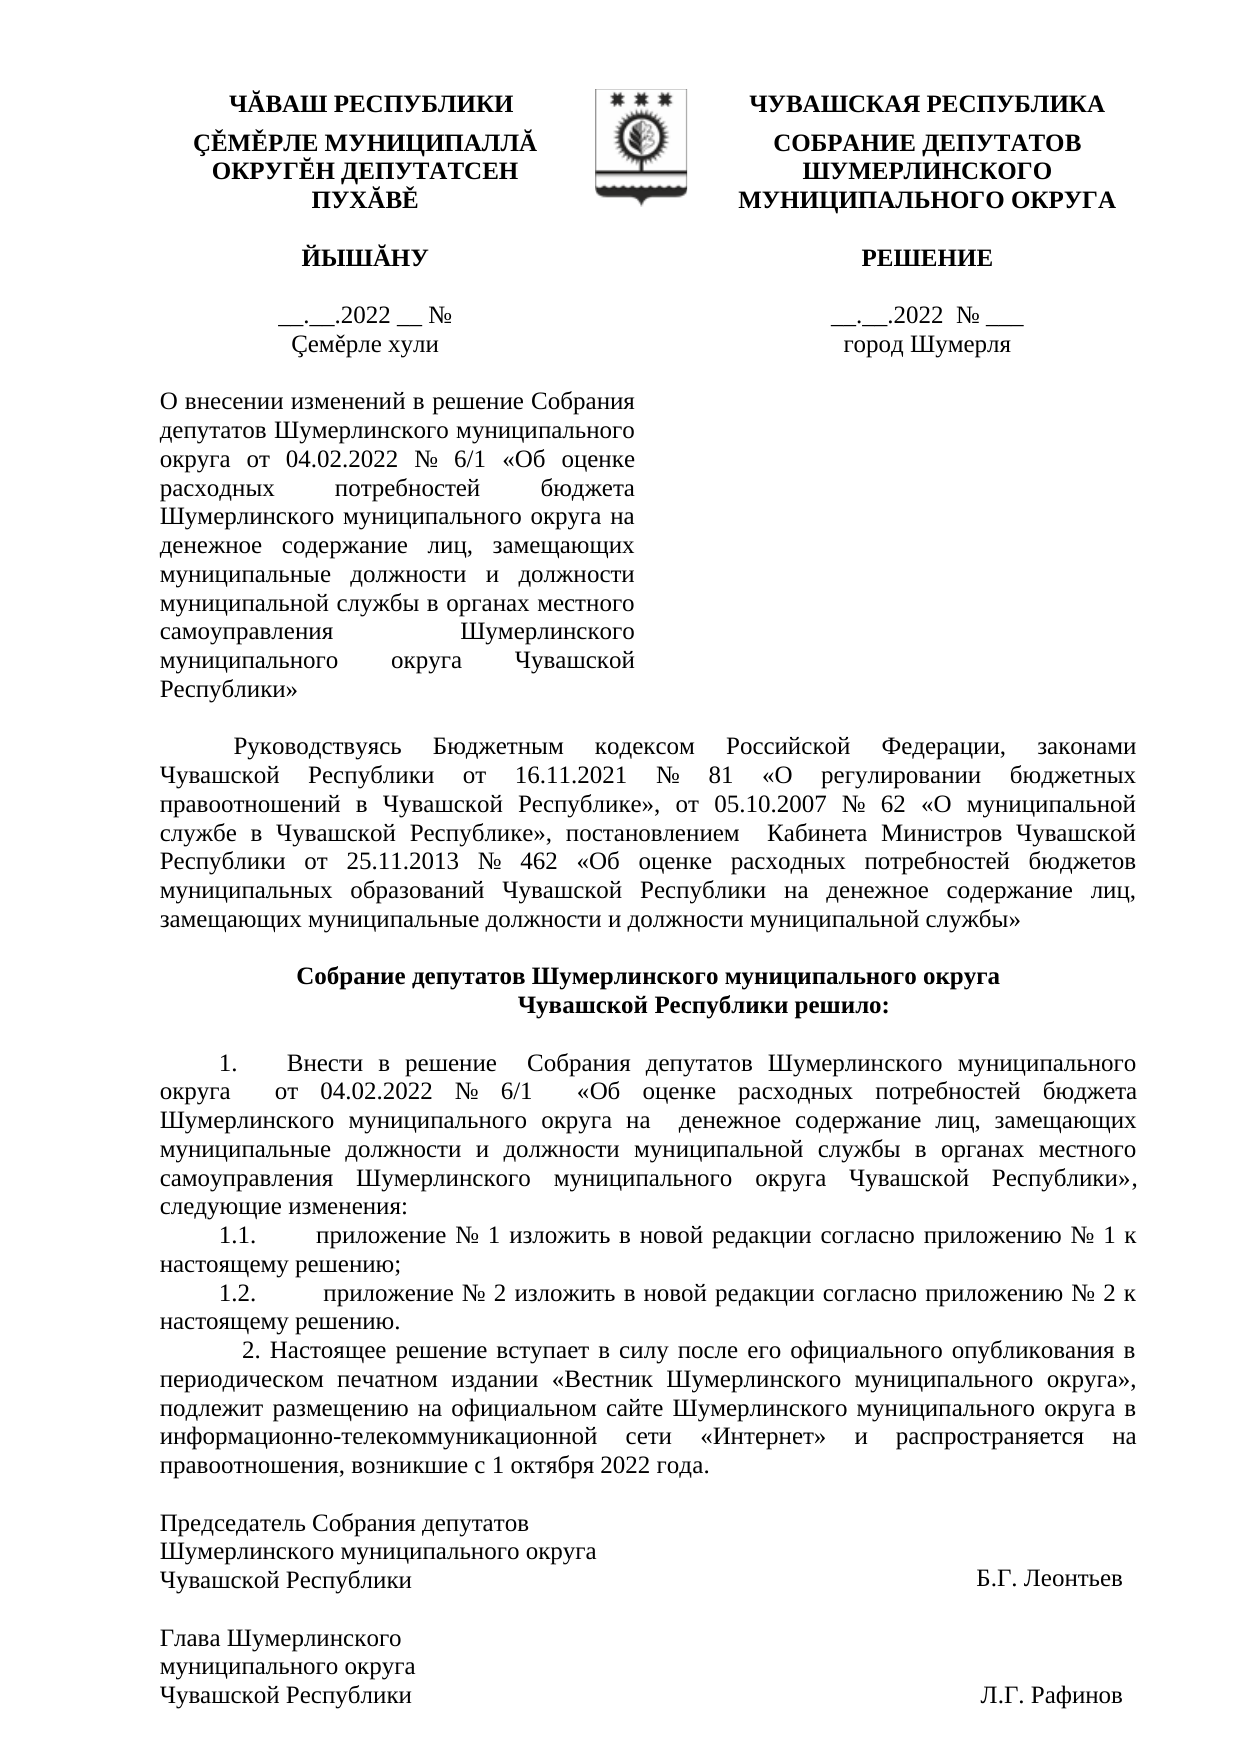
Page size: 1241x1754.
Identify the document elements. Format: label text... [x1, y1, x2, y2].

text муниципального округа [159, 1651, 1137, 1680]
text Чувашской Республики Л.Г. Рафинов [159, 1680, 1137, 1709]
text Собрание депутатов Шумерлинского муниципального округа [159, 961, 1137, 990]
table_header ЧĂВАШ РЕСПУБЛИКИ [148, 89, 582, 128]
table_header Б.Г. Леонтьев [735, 1508, 1134, 1623]
text 2. Настоящее решение вступает в силу после его официального опубликования в периодическом печатном издании «Вестник Шумерлинского муниципального округа», подлежит размещению на официальном сайте Шумерлинского муниципального округа в информационно-телекоммуникационной сети «Интернет» и распространяется на правоотношения, возникшие с 1 октября 2022 года. [159, 1335, 1137, 1479]
table_header ЧУВАШСКАЯ РЕСПУБЛИКА [709, 89, 1145, 128]
table_cell СОБРАНИЕ ДЕПУТАТОВ ШУМЕРЛИНСКОГО МУНИЦИПАЛЬНОГО ОКРУГА РЕШЕНИЕ __.__.2022 № ___ город Шумерля [709, 128, 1145, 386]
table_header [582, 89, 709, 386]
list Чувашской Республики решило: [271, 990, 1137, 1019]
text Руководствуясь Бюджетным кодексом Российской Федерации, законами Чувашской Республики от 16.11.2021 № 81 «О регулировании бюджетных правоотношений в Чувашской Республике», от 05.10.2007 № 62 «О муниципальной службе в Чувашской Республике», постановлением Кабинета Министров Чувашской Республики от 25.11.2013 № 462 «Об оценке расходных потребностей бюджетов муниципальных образований Чувашской Республики на денежное содержание лиц, замещающих муниципальные должности и должности муниципальной службы» [159, 731, 1137, 933]
text О внесении изменений в решение Собрания депутатов Шумерлинского муниципального округа от 04.02.2022 № 6/1 «Об оценке расходных потребностей бюджета Шумерлинского муниципального округа на денежное содержание лиц, замещающих муниципальные должности и должности муниципальной службы в органах местного самоуправления Шумерлинского муниципального округа Чувашской Республики» [159, 386, 635, 703]
list приложение № 1 изложить в новой редакции согласно приложению № 1 к настоящему решению; [159, 1220, 1137, 1278]
list приложение № 2 изложить в новой редакции согласно приложению № 2 к настоящему решению. [159, 1278, 1137, 1335]
text Глава Шумерлинского [159, 1623, 1137, 1651]
table_cell ÇĚМĚРЛЕ МУНИЦИПАЛЛĂ ОКРУГĔН ДЕПУТАТСЕН ПУХĂВĚ ЙЫШĂНУ __.__.2022 __ № Çемěрле хули [148, 128, 582, 386]
list Внести в решение Собрания депутатов Шумерлинского муниципального округа от 04.02.2022 № 6/1 «Об оценке расходных потребностей бюджета Шумерлинского муниципального округа на денежное содержание лиц, замещающих муниципальные должности и должности муниципальной службы в органах местного самоуправления Шумерлинского муниципального округа Чувашской Республики», следующие изменения: [159, 1048, 1137, 1220]
table_header Председатель Собрания депутатов Шумерлинского муниципального округа Чувашской Республики [148, 1508, 735, 1623]
